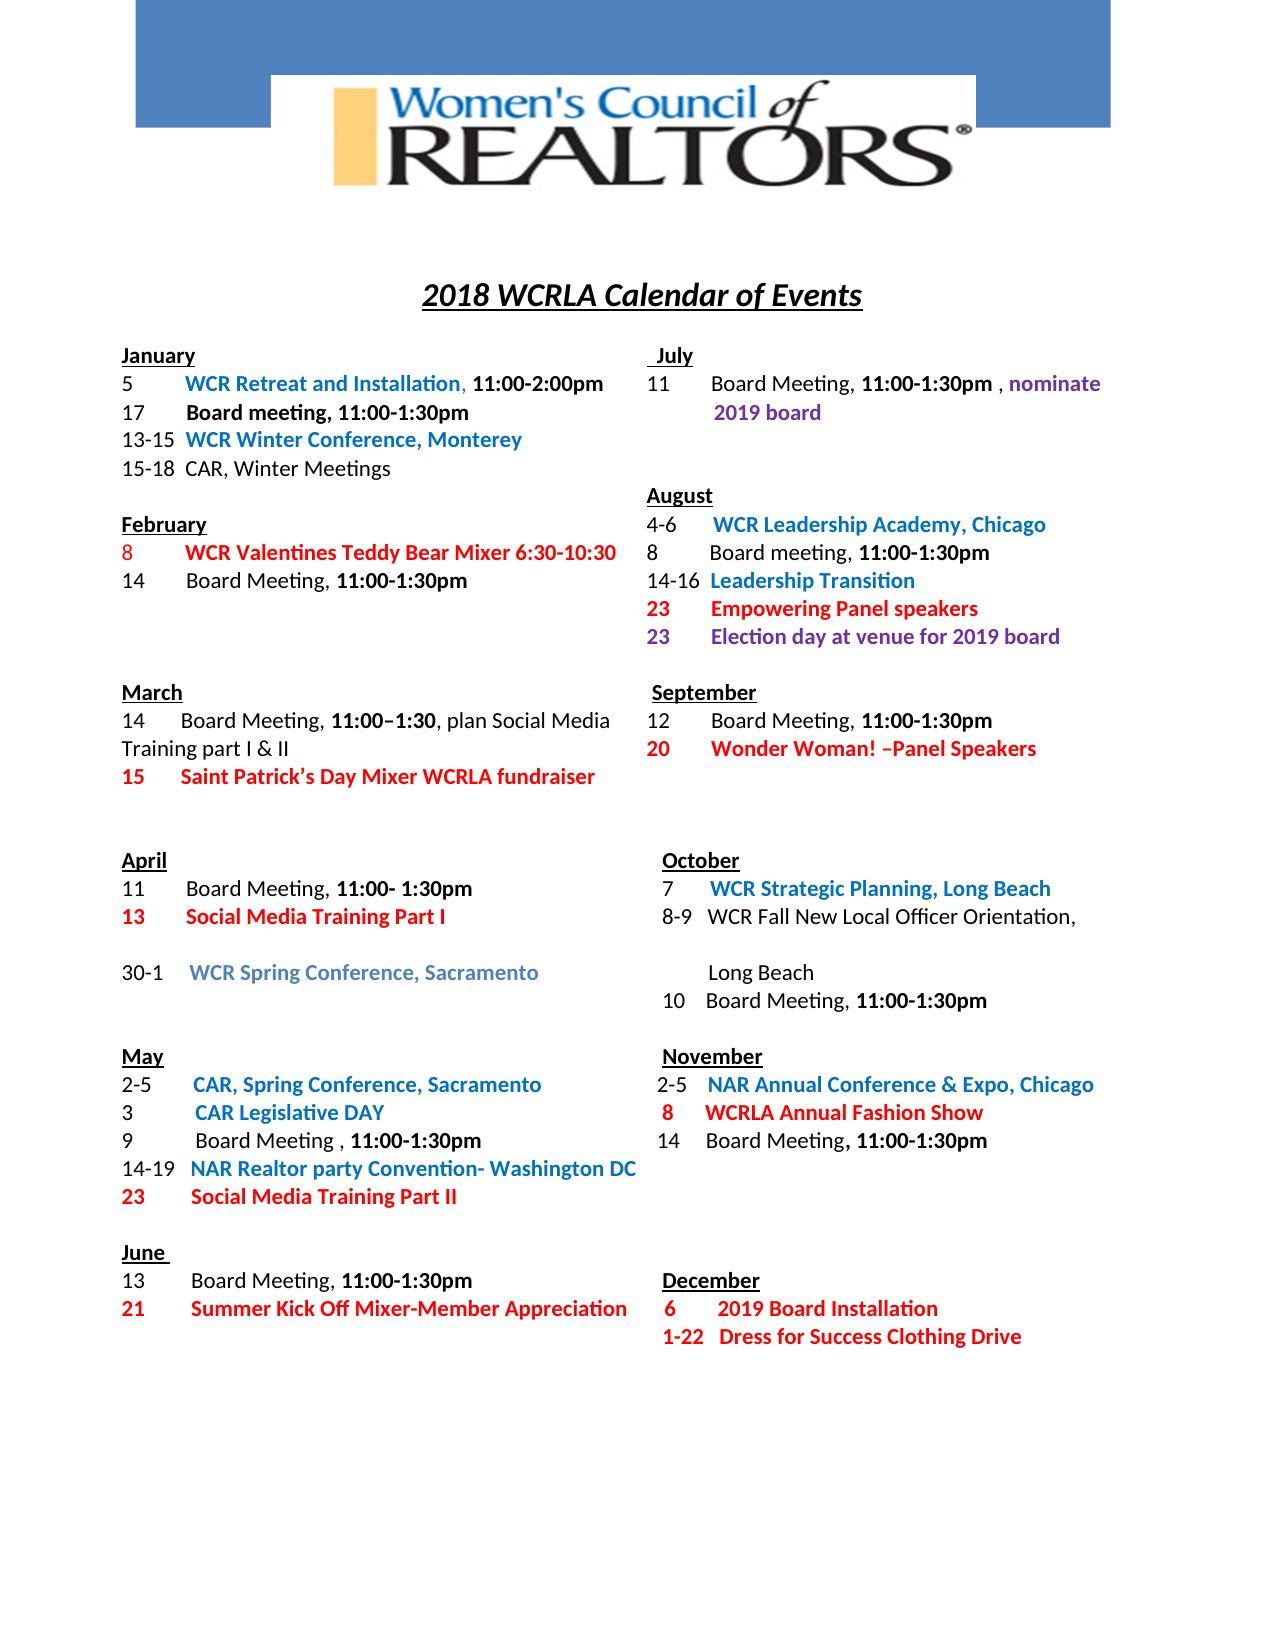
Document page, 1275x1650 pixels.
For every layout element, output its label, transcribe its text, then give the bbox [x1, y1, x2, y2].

text March September [121, 678, 1125, 706]
text 13-15 WCR Winter Conference, Monterey [121, 426, 1125, 454]
text 2018 WCRLA Calendar of Events [346, 274, 1125, 315]
text 15-18 CAR, Winter Meetings [121, 454, 1125, 482]
text 2-5 CAR, Spring Conference, Sacramento 2-5 NAR Annual Conference & Expo, Chicago 3 CAR Legislative DAY 8 WCRLA Annual Fashion Show [121, 1070, 1125, 1126]
text 10 Board Meeting, 11:00-1:30pm [121, 986, 1125, 1014]
text 5 WCR Retreat and Installation, 11:00-2:00pm 11 Board Meeting, 11:00-1:30pm , nominate [121, 369, 1125, 398]
text 11 Board Meeting, 11:00- 1:30pm 7 WCR Strategic Planning, Long Beach 13 Social Media Training Part I 8-9 WCR Fall New Local Officer Orientation, 30-1 WCR Spring Conference, Sacramento Long Beach [121, 874, 1125, 986]
text 1-22 Dress for Success Clothing Drive [121, 1322, 1125, 1350]
text April October [121, 846, 1125, 874]
text June [121, 1238, 1125, 1266]
text January July [121, 342, 1125, 369]
text 15 Saint Patrick’s Day Mixer WCRLA fundraiser [121, 762, 1125, 790]
text 9 Board Meeting , 11:00-1:30pm 14 Board Meeting, 11:00-1:30pm 14-19 NAR Realtor party Convention- Washington DC [121, 1126, 1125, 1182]
text 23 Empowering Panel speakers [121, 594, 1125, 622]
text 13 Board Meeting, 11:00-1:30pm December 21 Summer Kick Off Mixer-Member Appreciation 6 2019 Board Installation [121, 1266, 1125, 1322]
text 23 Social Media Training Part II [121, 1182, 1125, 1210]
text 23 Election day at venue for 2019 board [121, 622, 1125, 650]
picture [270, 75, 976, 191]
text 8 WCR Valentines Teddy Bear Mixer 6:30-10:30 8 Board meeting, 11:00-1:30pm 14 Board Meeting, 11:00-1:30pm 14-16 Leadership Transition [121, 538, 1125, 594]
text 17 Board meeting, 11:00-1:30pm 2019 board [121, 398, 1125, 426]
text 14 Board Meeting, 11:00–1:30, plan Social Media 12 Board Meeting, 11:00-1:30pm Training part I & II 20 Wonder Woman! –Panel Speakers [121, 706, 1125, 762]
text August [346, 482, 1125, 510]
text February 4-6 WCR Leadership Academy, Chicago [121, 510, 1125, 538]
text May November [121, 1042, 1125, 1070]
